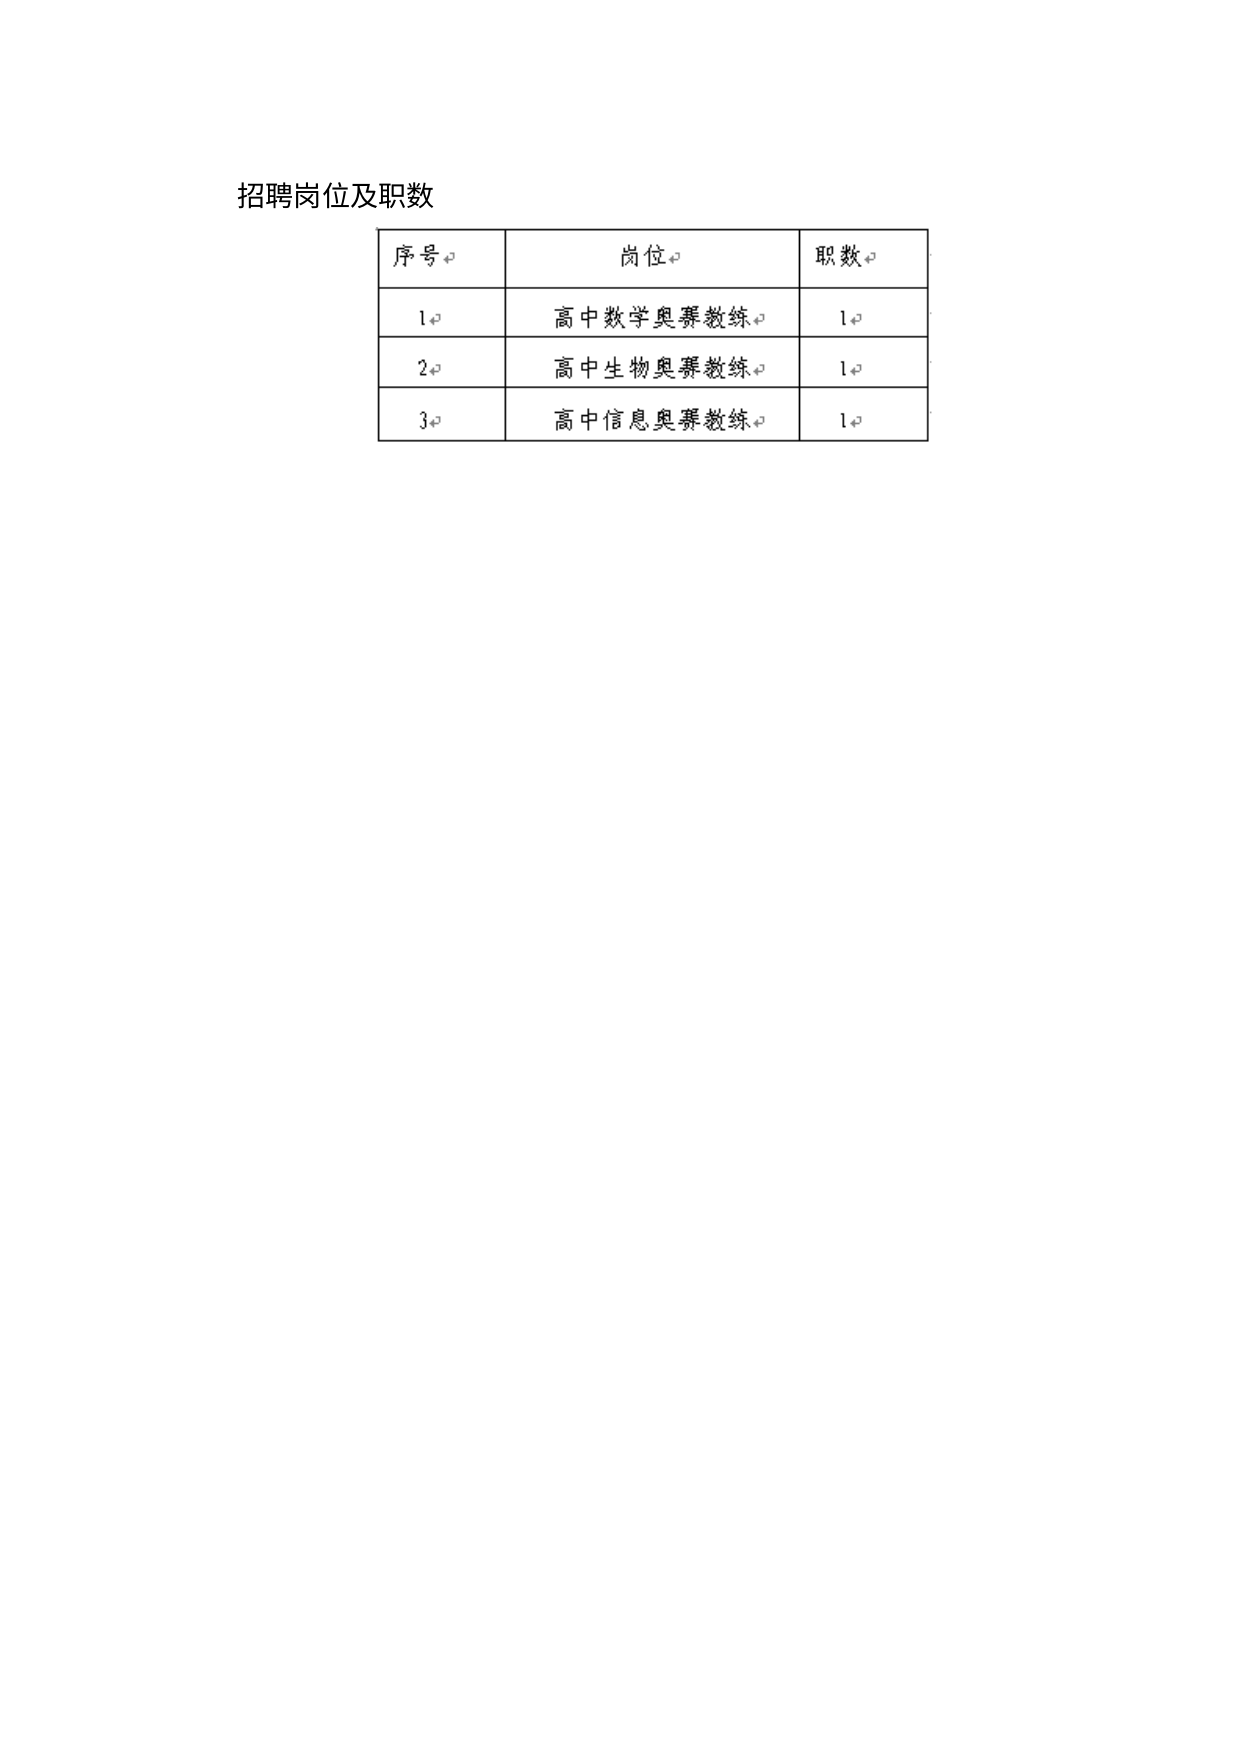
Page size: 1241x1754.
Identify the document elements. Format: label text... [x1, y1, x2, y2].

picture [375, 227, 932, 445]
text 招聘岗位及职数 [187, 162, 1053, 227]
